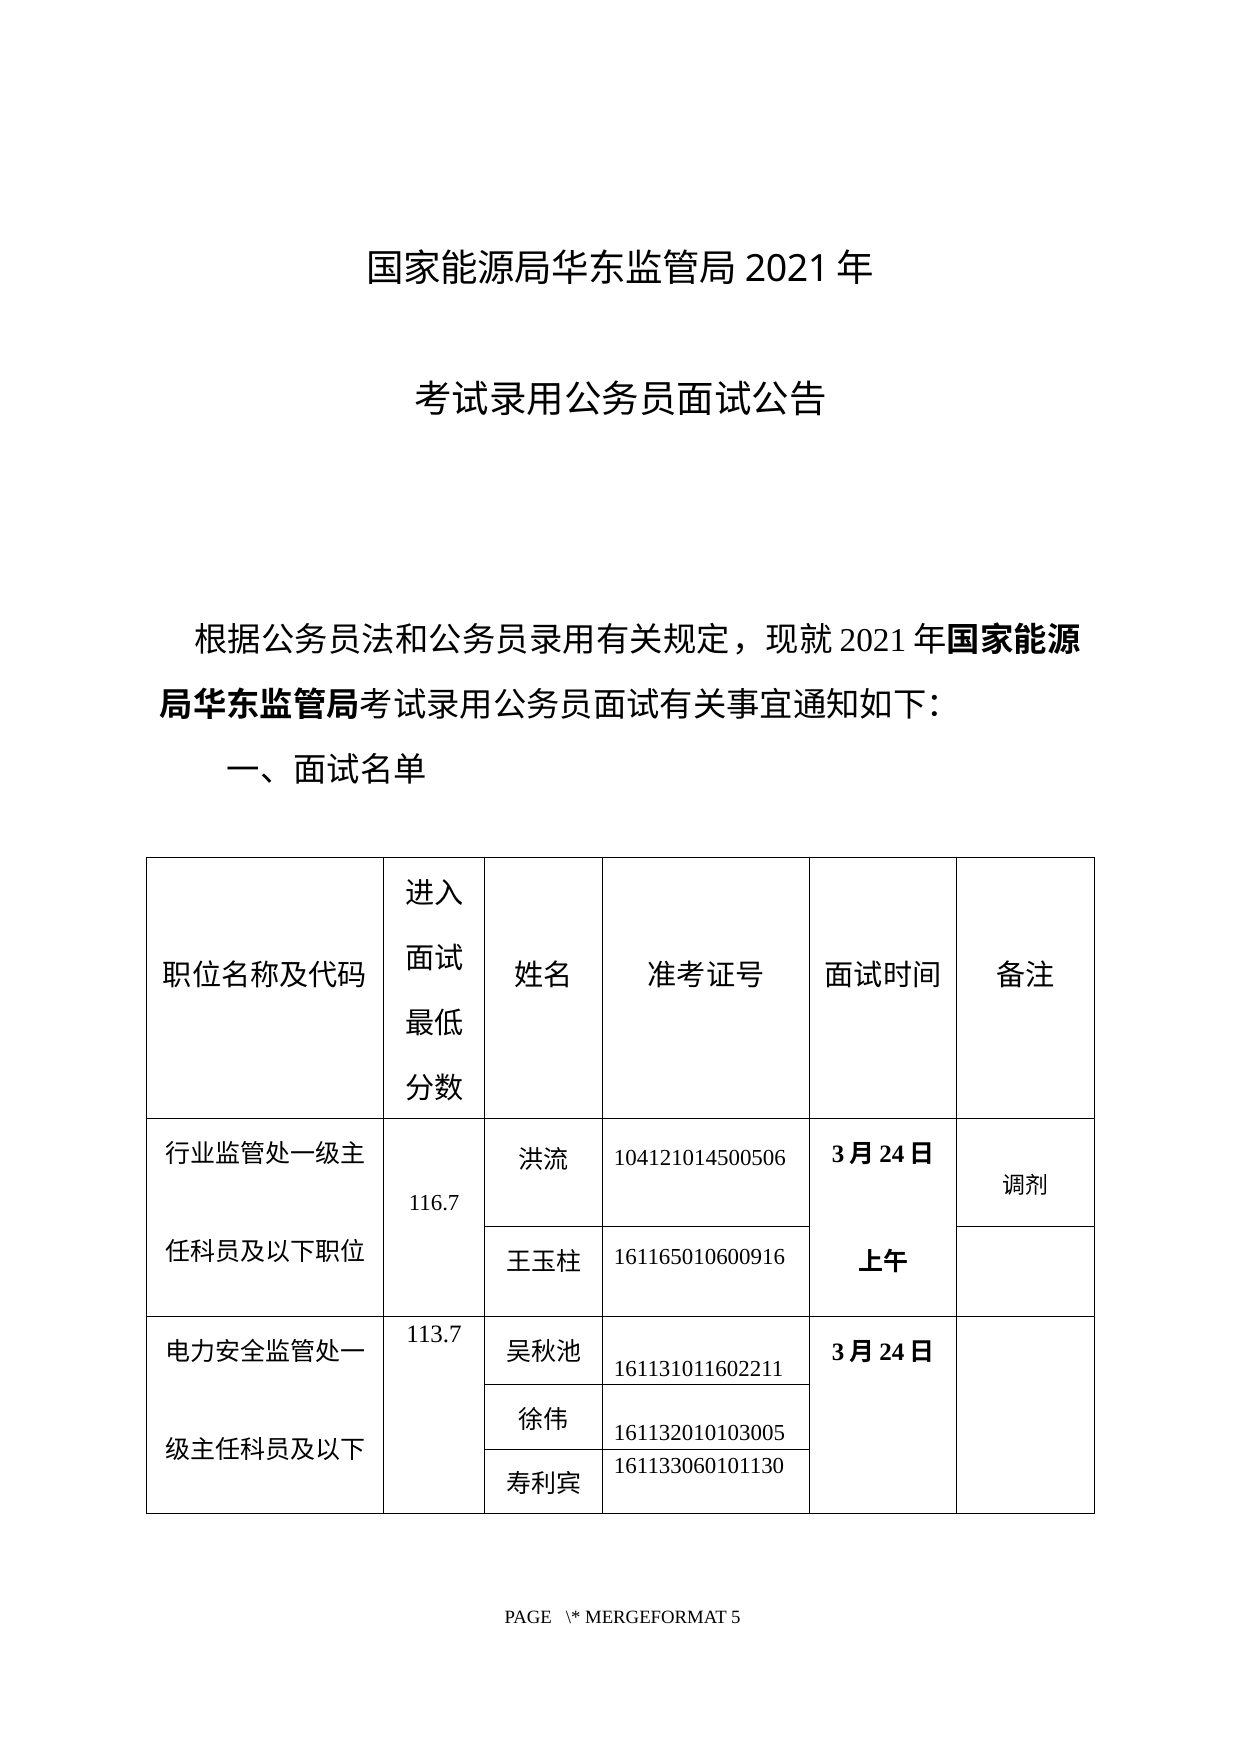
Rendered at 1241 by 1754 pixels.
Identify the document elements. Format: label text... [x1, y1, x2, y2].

table_header 进入 面试 最低 分数 [384, 858, 484, 1118]
table_cell 洪流 [485, 1119, 602, 1226]
text 国家能源局华东监管局2021年 [159, 233, 1081, 298]
table_cell 116.7 [384, 1119, 484, 1316]
table_cell 161132010103005 [603, 1385, 809, 1448]
table_cell [957, 1317, 1094, 1513]
table_cell 104121014500506 [603, 1119, 809, 1226]
table_header 职位名称及代码 [147, 858, 383, 1118]
table_cell 161165010600916 [603, 1227, 809, 1316]
table_cell 吴秋池 [485, 1317, 602, 1384]
table_header 备注 [957, 858, 1094, 1118]
table_cell 王玉柱 [485, 1227, 602, 1316]
text 根据公务员法和公务员录用有关规定，现就2021年国家能源局华东监管局考试录用公务员面试有关事宜通知如下： [159, 604, 1081, 734]
table_header 面试时间 [810, 858, 956, 1118]
table_cell 调剂 [957, 1119, 1094, 1226]
table_header 准考证号 [603, 858, 809, 1118]
table_cell 寿利宾 [485, 1450, 602, 1513]
table_cell 161131011602211 [603, 1317, 809, 1384]
text 一、面试名单 [226, 734, 1081, 799]
table_cell 徐伟 [485, 1385, 602, 1448]
table_cell 113.7 [384, 1317, 484, 1513]
text 考试录用公务员面试公告 [159, 363, 1081, 428]
table_cell [957, 1227, 1094, 1316]
table_cell 行业监管处一级主任科员及以下职位（300110104001） [147, 1119, 383, 1316]
table_cell 3月24日 上午 [810, 1317, 956, 1513]
table_cell 3月24日 上午 [810, 1119, 956, 1316]
table_header 姓名 [485, 858, 602, 1118]
table_cell 电力安全监管处一级主任科员及以下职位（300110104002） [147, 1317, 383, 1513]
table_cell 161133060101130 [603, 1450, 809, 1513]
